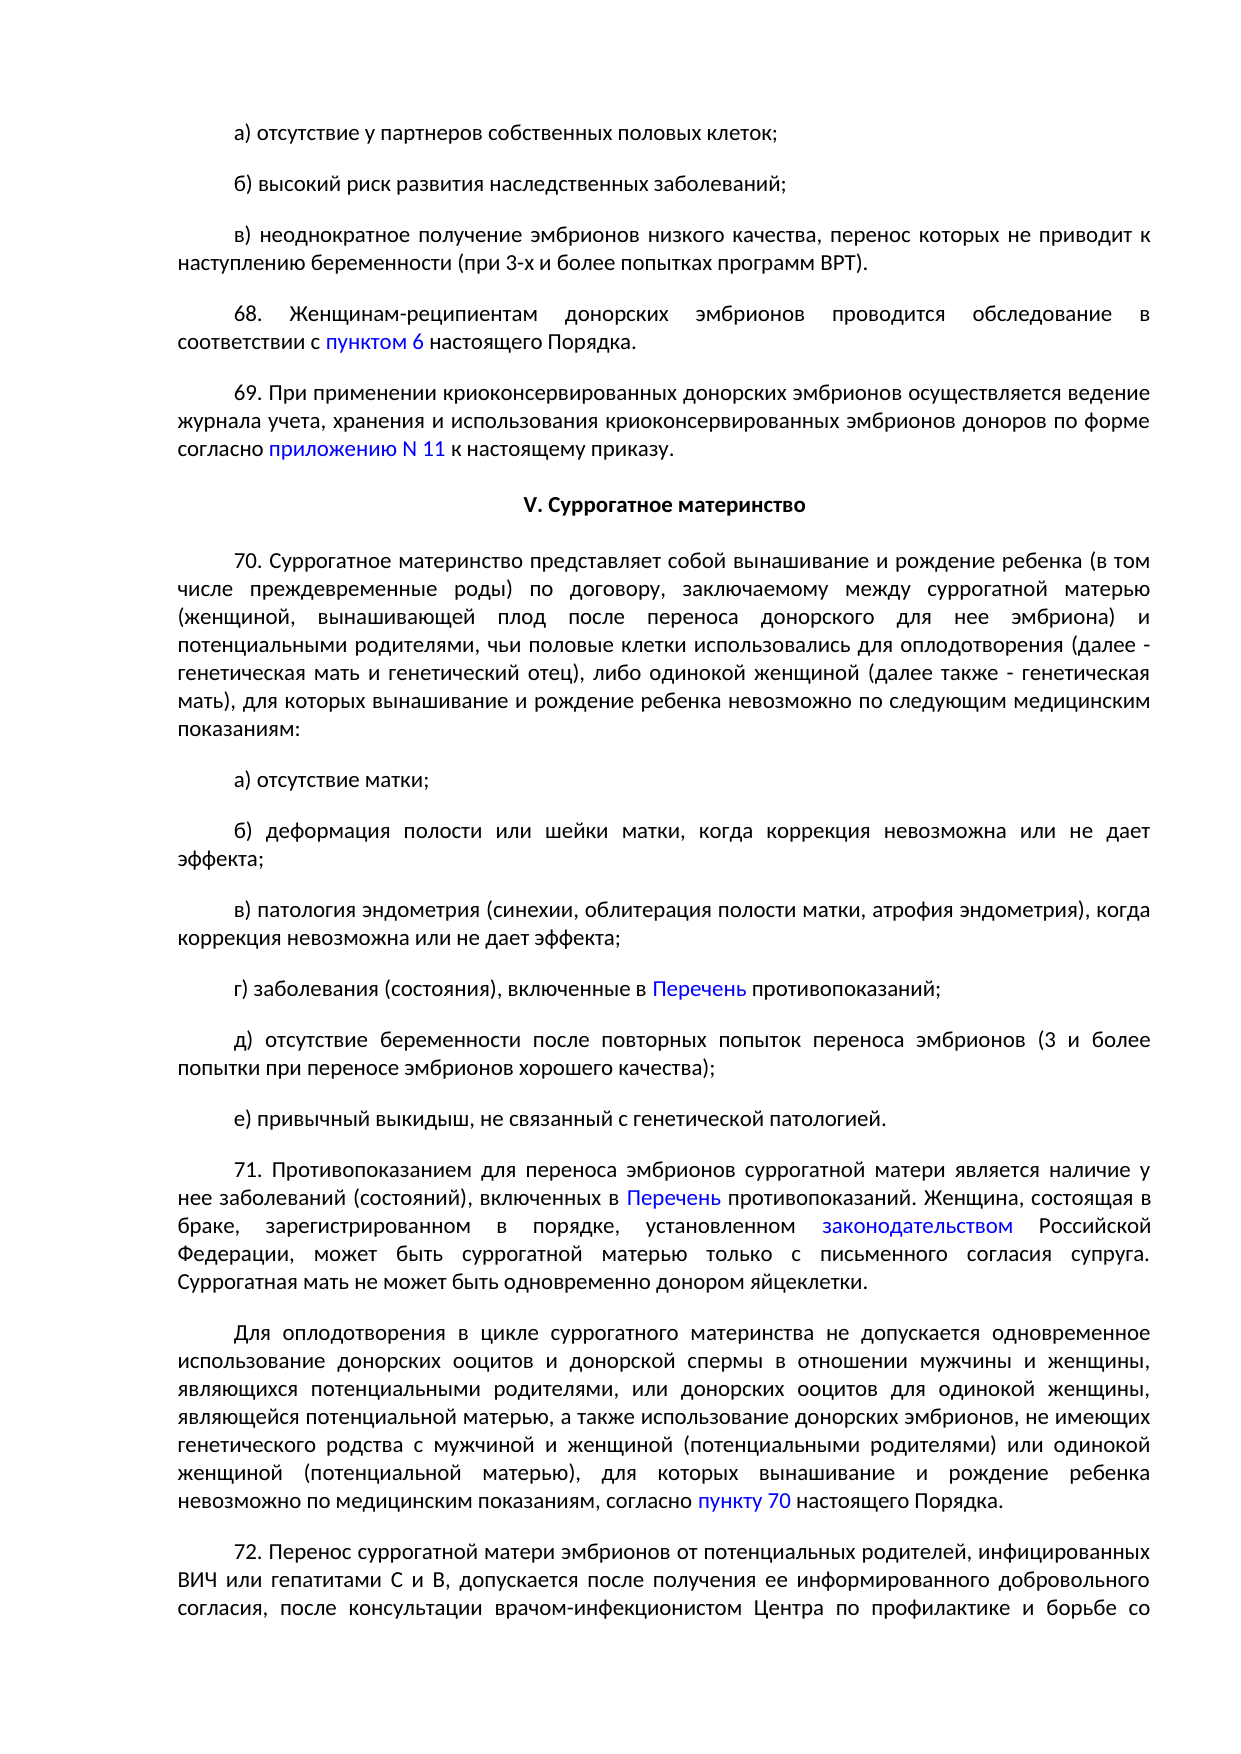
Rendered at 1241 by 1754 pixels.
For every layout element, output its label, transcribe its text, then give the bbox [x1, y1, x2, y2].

text 70. Суррогатное материнство представляет собой вынашивание и рождение ребенка (в том числе преждевременные роды) по договору, заключаемому между суррогатной матерью (женщиной, вынашивающей плод после переноса донорского для нее эмбриона) и потенциальными родителями, чьи половые клетки использовались для оплодотворения (далее - генетическая мать и генетический отец), либо одинокой женщиной (далее также - генетическая мать), для которых вынашивание и рождение ребенка невозможно по следующим медицинским показаниям: [177, 546, 1152, 742]
text Для оплодотворения в цикле суррогатного материнства не допускается одновременное использование донорских ооцитов и донорской спермы в отношении мужчины и женщины, являющихся потенциальными родителями, или донорских ооцитов для одинокой женщины, являющейся потенциальной матерью, а также использование донорских эмбрионов, не имеющих генетического родства с мужчиной и женщиной (потенциальными родителями) или одинокой женщиной (потенциальной матерью), для которых вынашивание и рождение ребенка невозможно по медицинским показаниям, согласно пункту 70 настоящего Порядка. [177, 1318, 1152, 1514]
text б) высокий риск развития наследственных заболеваний; [177, 169, 1152, 197]
text в) патология эндометрия (синехии, облитерация полости матки, атрофия эндометрия), когда коррекция невозможна или не дает эффекта; [177, 895, 1152, 951]
text г) заболевания (состояния), включенные в Перечень противопоказаний; [177, 974, 1152, 1002]
text 68. Женщинам-реципиентам донорских эмбрионов проводится обследование в соответствии с пунктом 6 настоящего Порядка. [177, 299, 1152, 355]
title V. Суррогатное материнство [177, 490, 1152, 518]
text в) неоднократное получение эмбрионов низкого качества, перенос которых не приводит к наступлению беременности (при 3-х и более попытках программ ВРТ). [177, 220, 1152, 276]
text е) привычный выкидыш, не связанный с генетической патологией. [177, 1104, 1152, 1132]
text а) отсутствие у партнеров собственных половых клеток; [177, 118, 1152, 146]
text 69. При применении криоконсервированных донорских эмбрионов осуществляется ведение журнала учета, хранения и использования криоконсервированных эмбрионов доноров по форме согласно приложению N 11 к настоящему приказу. [177, 378, 1152, 462]
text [177, 1537, 1152, 1621]
text а) отсутствие матки; [177, 765, 1152, 793]
text д) отсутствие беременности после повторных попыток переноса эмбрионов (3 и более попытки при переносе эмбрионов хорошего качества); [177, 1025, 1152, 1081]
text б) деформация полости или шейки матки, когда коррекция невозможна или не дает эффекта; [177, 816, 1152, 872]
text 71. Противопоказанием для переноса эмбрионов суррогатной матери является наличие у нее заболеваний (состояний), включенных в Перечень противопоказаний. Женщина, состоящая в браке, зарегистрированном в порядке, установленном законодательством Российской Федерации, может быть суррогатной матерью только с письменного согласия супруга. Суррогатная мать не может быть одновременно донором яйцеклетки. [177, 1155, 1152, 1295]
